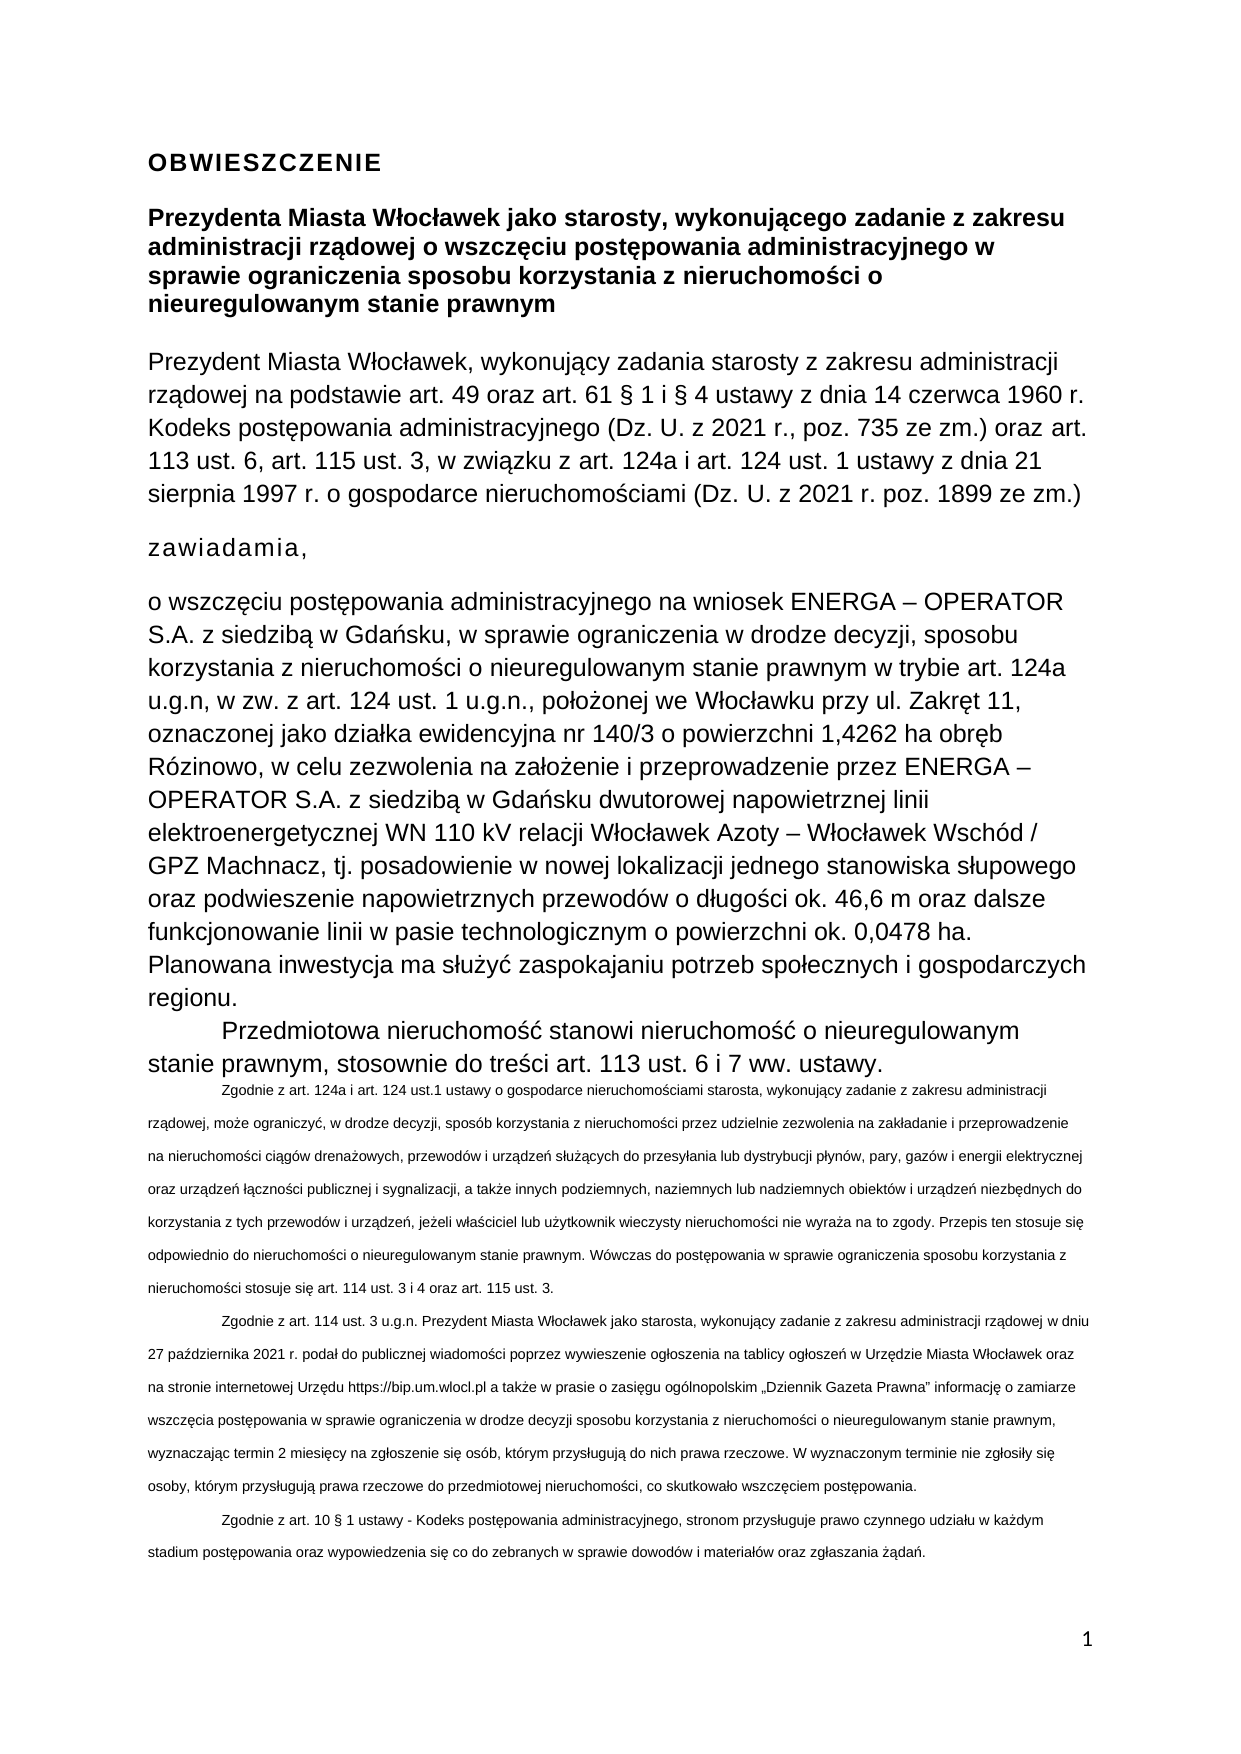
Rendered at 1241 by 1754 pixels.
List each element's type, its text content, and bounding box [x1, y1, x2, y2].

text OBWIESZCZENIE [148, 148, 1093, 176]
text zawiadamia, [148, 533, 1093, 562]
text Zgodnie z art. 114 ust. 3 u.g.n. Prezydent Miasta Włocławek jako starosta, wykonujący zadanie z zakresu administracji rządowej w dniu 27 października 2021 r. podał do publicznej wiadomości poprzez wywieszenie ogłoszenia na tablicy ogłoszeń w Urzędzie Miasta Włocławek oraz na stronie internetowej Urzędu https://bip.um.wlocl.pl a także w prasie o zasięgu ogólnopolskim „Dziennik Gazeta Prawna” informację o zamiarze wszczęcia postępowania w sprawie ograniczenia w drodze decyzji sposobu korzystania z nieruchomości o nieuregulowanym stanie prawnym, wyznaczając termin 2 miesięcy na zgłoszenie się osób, którym przysługują do nich prawa rzeczowe. W wyznaczonym terminie nie zgłosiły się osoby, którym przysługują prawa rzeczowe do przedmiotowej nieruchomości, co skutkowało wszczęciem postępowania. [148, 1313, 1093, 1507]
text Zgodnie z art. 124a i art. 124 ust.1 ustawy o gospodarce nieruchomościami starosta, wykonujący zadanie z zakresu administracji rządowej, może ograniczyć, w drodze decyzji, sposób korzystania z nieruchomości przez udzielnie zezwolenia na zakładanie i przeprowadzenie na nieruchomości ciągów drenażowych, przewodów i urządzeń służących do przesyłania lub dystrybucji płynów, pary, gazów i energii elektrycznej oraz urządzeń łączności publicznej i sygnalizacji, a także innych podziemnych, naziemnych lub nadziemnych obiektów i urządzeń niezbędnych do korzystania z tych przewodów i urządzeń, jeżeli właściciel lub użytkownik wieczysty nieruchomości nie wyraża na to zgody. Przepis ten stosuje się odpowiednio do nieruchomości o nieuregulowanym stanie prawnym. Wówczas do postępowania w sprawie ograniczenia sposobu korzystania z nieruchomości stosuje się art. 114 ust. 3 i 4 oraz art. 115 ust. 3. [148, 1082, 1093, 1309]
text Prezydenta Miasta Włocławek jako starosty, wykonującego zadanie z zakresu administracji rządowej o wszczęciu postępowania administracyjnego w sprawie ograniczenia sposobu korzystania z nieruchomości o nieuregulowanym stanie prawnym [148, 203, 1093, 318]
text Prezydent Miasta Włocławek, wykonujący zadania starosty z zakresu administracji rządowej na podstawie art. 49 oraz art. 61 § 1 i § 4 ustawy z dnia 14 czerwca 1960 r. Kodeks postępowania administracyjnego (Dz. U. z 2021 r., poz. 735 ze zm.) oraz art. 113 ust. 6, art. 115 ust. 3, w związku z art. 124a i art. 124 ust. 1 ustawy z dnia 21 sierpnia 1997 r. o gospodarce nieruchomościami (Dz. U. z 2021 r. poz. 1899 ze zm.) [148, 347, 1093, 508]
text Zgodnie z art. 10 § 1 ustawy - Kodeks postępowania administracyjnego, stronom przysługuje prawo czynnego udziału w każdym stadium postępowania oraz wypowiedzenia się co do zebranych w sprawie dowodów i materiałów oraz zgłaszania żądań. [148, 1511, 1093, 1573]
text o wszczęciu postępowania administracyjnego na wniosek ENERGA – OPERATOR S.A. z siedzibą w Gdańsku, w sprawie ograniczenia w drodze decyzji, sposobu korzystania z nieruchomości o nieuregulowanym stanie prawnym w trybie art. 124a u.g.n, w zw. z art. 124 ust. 1 u.g.n., położonej we Włocławku przy ul. Zakręt 11, oznaczonej jako działka ewidencyjna nr 140/3 o powierzchni 1,4262 ha obręb Rózinowo, w celu zezwolenia na założenie i przeprowadzenie przez ENERGA – OPERATOR S.A. z siedzibą w Gdańsku dwutorowej napowietrznej linii elektroenergetycznej WN 110 kV relacji Włocławek Azoty – Włocławek Wschód / GPZ Machnacz, tj. posadowienie w nowej lokalizacji jednego stanowiska słupowego oraz podwieszenie napowietrznych przewodów o długości ok. 46,6 m oraz dalsze funkcjonowanie linii w pasie technologicznym o powierzchni ok. 0,0478 ha. Planowana inwestycja ma służyć zaspokajaniu potrzeb społecznych i gospodarczych regionu. [148, 587, 1093, 1012]
text Przedmiotowa nieruchomość stanowi nieruchomość o nieuregulowanym stanie prawnym, stosownie do treści art. 113 ust. 6 i 7 ww. ustawy. [148, 1016, 1093, 1078]
